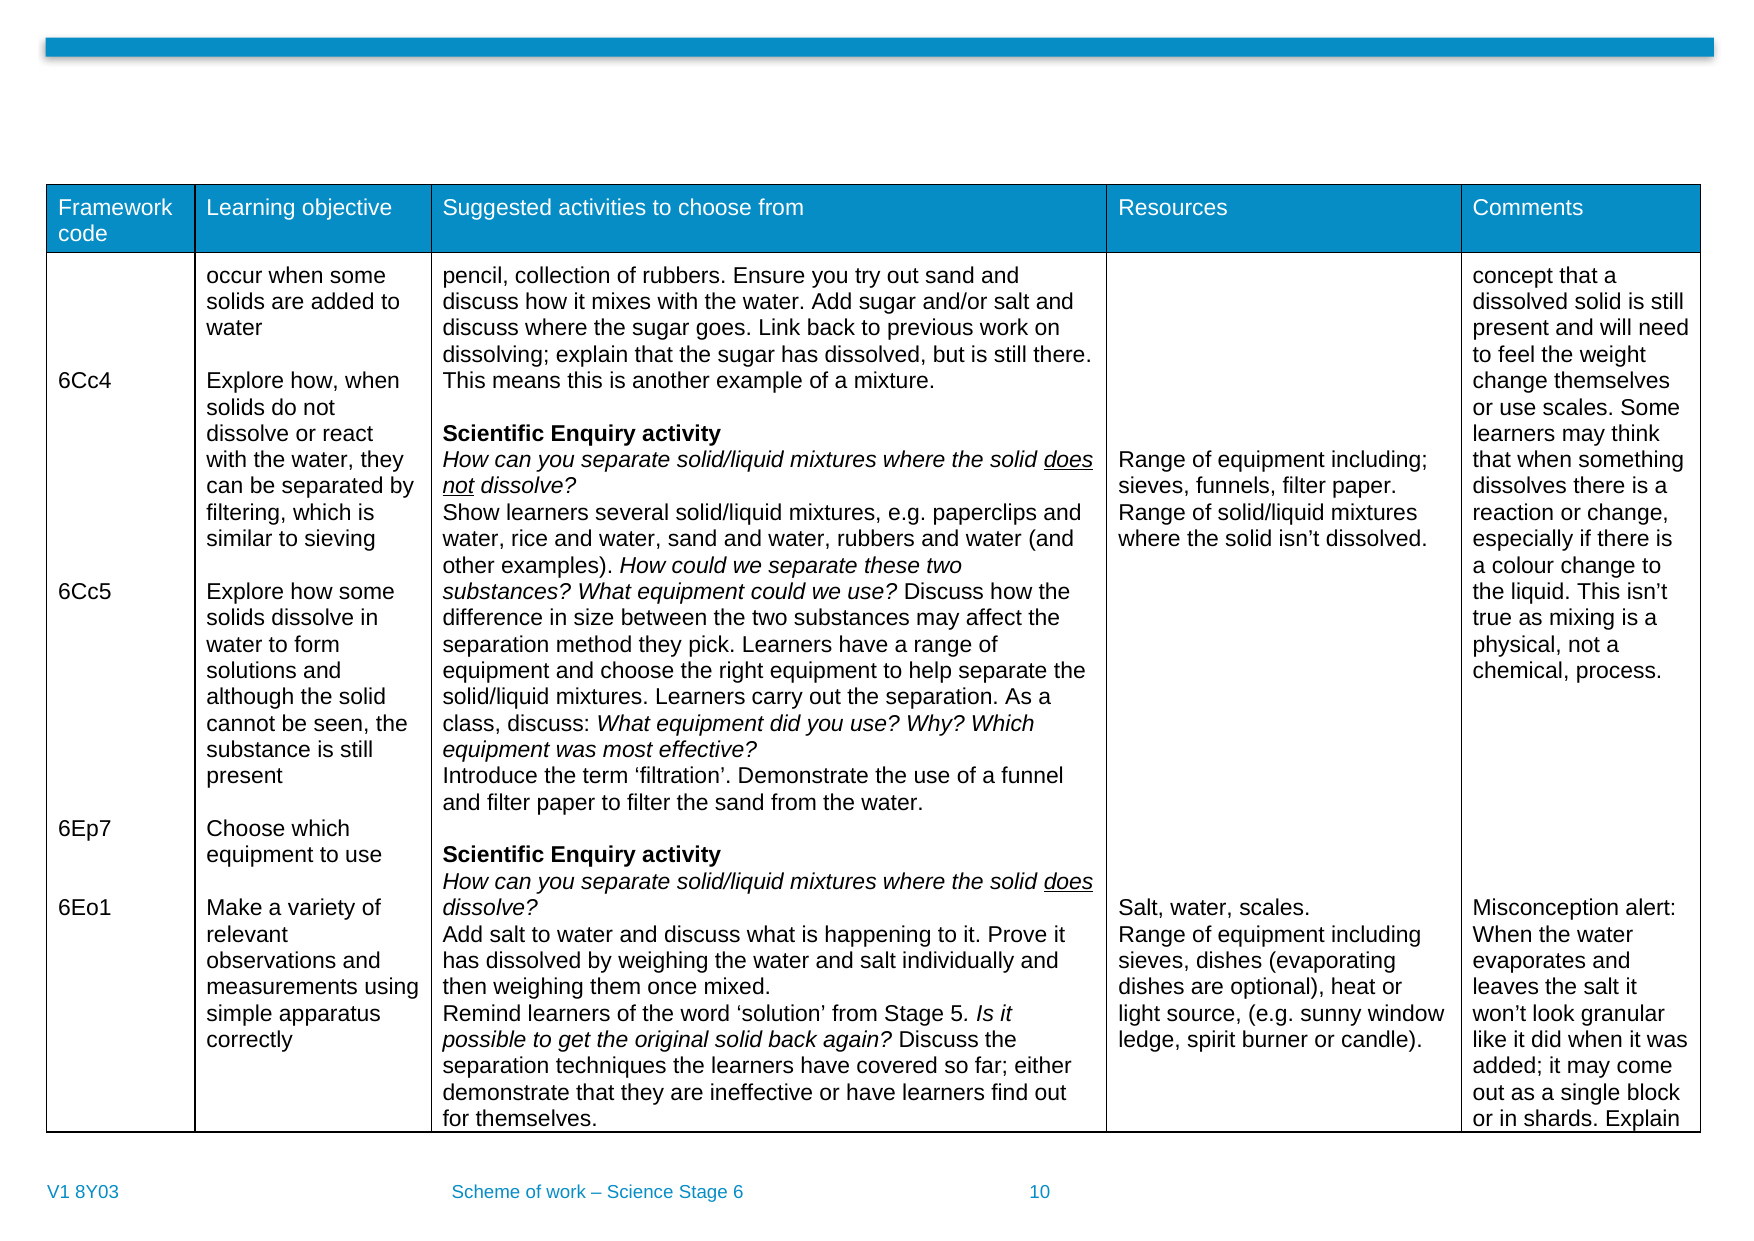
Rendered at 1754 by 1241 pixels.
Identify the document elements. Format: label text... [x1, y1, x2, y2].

table_header Learning objective [196, 185, 431, 252]
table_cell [432, 253, 1106, 1131]
table_header Comments [1462, 185, 1700, 252]
table_header Framework code [47, 185, 194, 252]
table_header Resources [1107, 185, 1461, 252]
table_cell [196, 253, 431, 1131]
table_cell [1107, 253, 1461, 1131]
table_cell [1462, 253, 1700, 1131]
table_header Suggested activities to choose from [432, 185, 1106, 252]
table_cell 6Cc3 6Cc4 6Cc5 6Ep7 6Eo1 [47, 253, 194, 1131]
